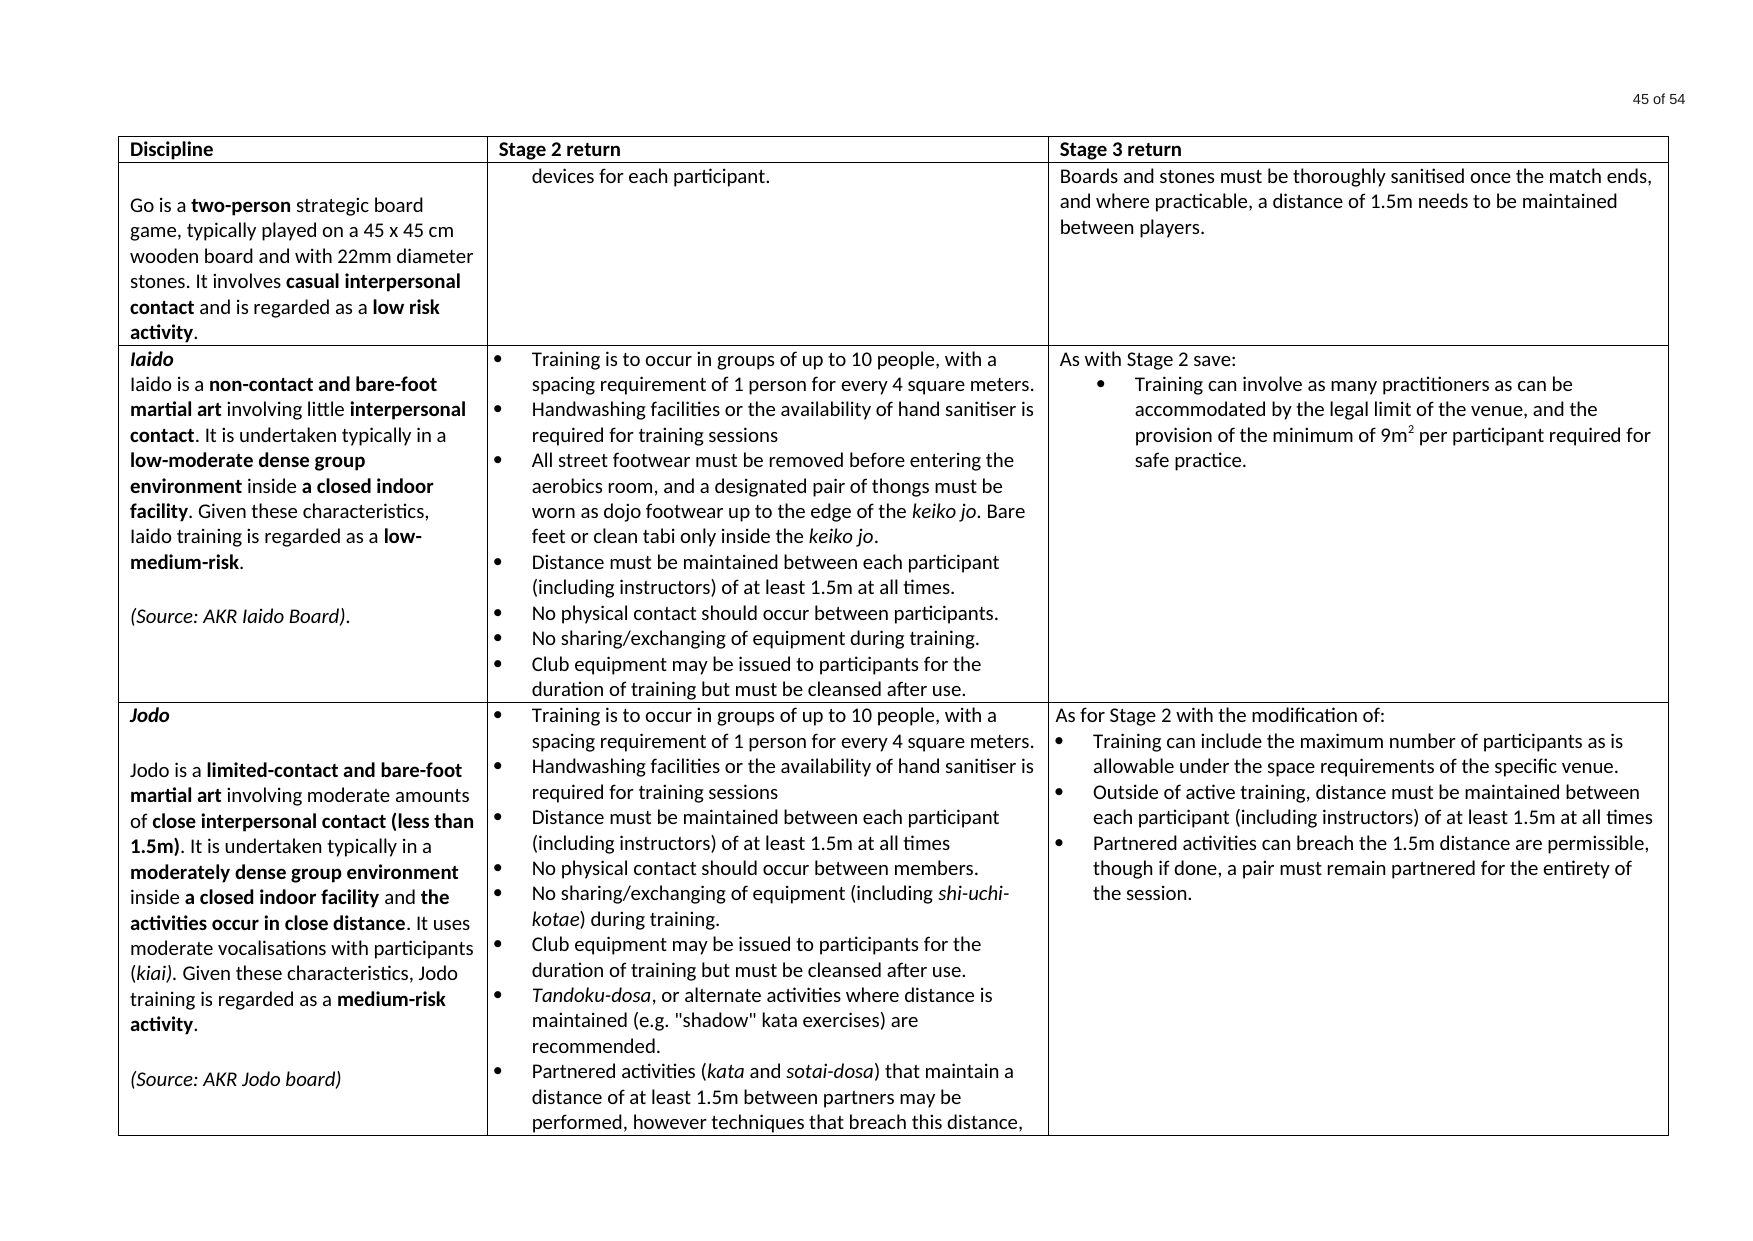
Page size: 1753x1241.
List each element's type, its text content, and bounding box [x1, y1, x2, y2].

table_header Stage 3 return [1049, 137, 1668, 162]
table_header Stage 2 return [488, 137, 1048, 162]
table_cell Iaido Iaido is a non-contact and bare-foot martial art involving little interpersonal contact. It is undertaken typically in a low-moderate dense group environment inside a closed indoor facility. Given these characteristics, Iaido training is regarded as a low-medium-risk. (Source: AKR Iaido Board). [119, 346, 487, 702]
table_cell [1049, 163, 1668, 345]
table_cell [1049, 703, 1668, 1135]
table_cell Training is to occur in groups of up to 10 people, with a spacing requirement of 1 person for every 4 square meters. Handwashing facilities or the availability of hand sanitiser is required for training sessions All street footwear must be removed before entering the aerobics room, and a designated pair of thongs must be worn as dojo footwear up to the edge of the keiko jo. Bare feet or clean tabi only inside the keiko jo. Distance must be maintained between each participant (including instructors) of at least 1.5m at all times. No physical contact should occur between participants. No sharing/exchanging of equipment during training. Club equipment may be issued to participants for the duration of training but must be cleansed after use. [488, 346, 1048, 702]
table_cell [488, 703, 1048, 1135]
table_header Discipline [119, 137, 487, 162]
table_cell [119, 703, 487, 1135]
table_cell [119, 163, 487, 345]
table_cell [488, 163, 1048, 345]
table_cell As with Stage 2 save: Training can involve as many practitioners as can be accommodated by the legal limit of the venue, and the provision of the minimum of 9m2 per participant required for safe practice. [1049, 346, 1668, 702]
